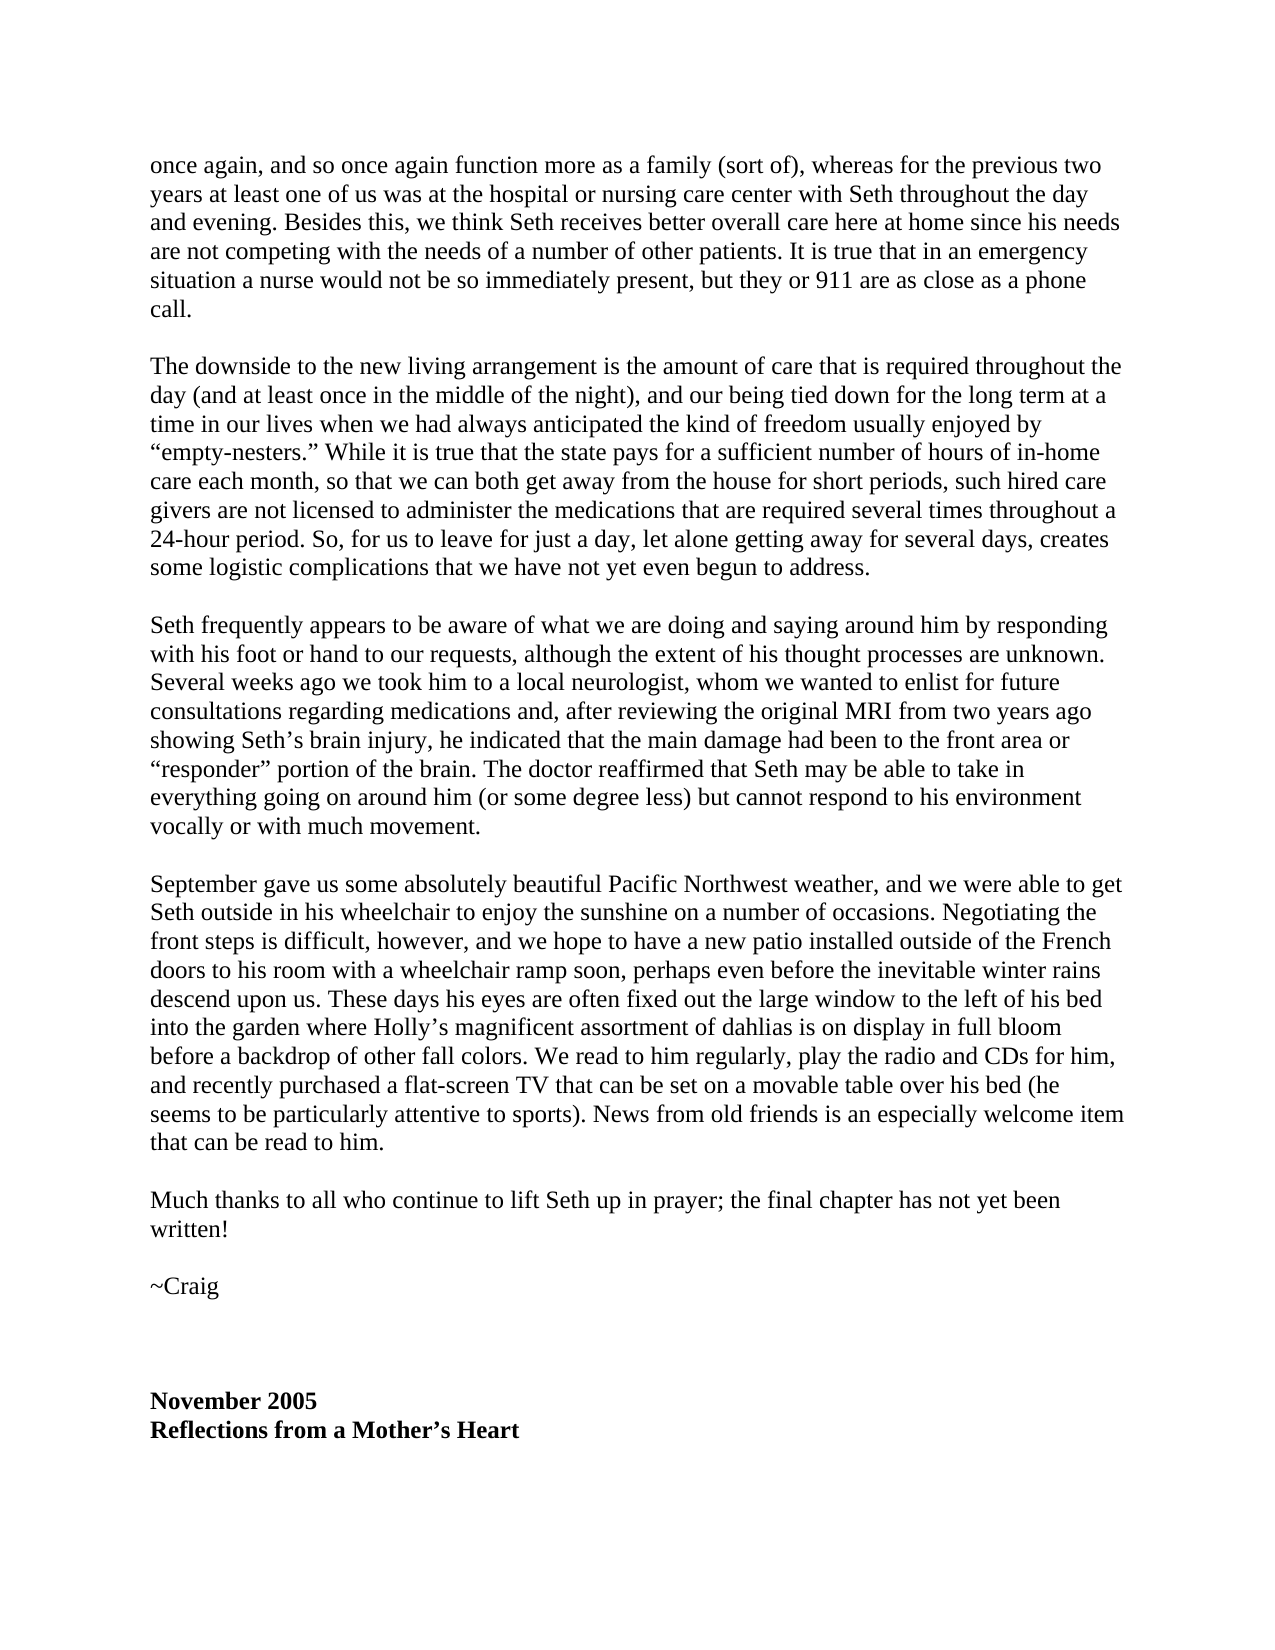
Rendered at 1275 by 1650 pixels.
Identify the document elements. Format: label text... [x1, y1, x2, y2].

text Reflections from a Mother’s Heart [150, 1415, 1125, 1444]
text ~Craig [150, 1271, 1125, 1300]
text Much thanks to all who continue to lift Seth up in prayer; the final chapter has not yet been written! [150, 1185, 1125, 1242]
text November 2005 [150, 1386, 1125, 1415]
text September gave us some absolutely beautiful Pacific Northwest weather, and we were able to get Seth outside in his wheelchair to enjoy the sunshine on a number of occasions. Negotiating the front steps is difficult, however, and we hope to have a new patio installed outside of the French doors to his room with a wheelchair ramp soon, perhaps even before the inevitable winter rains descend upon us. These days his eyes are often fixed out the large window to the left of his bed into the garden where Holly’s magnificent assortment of dahlias is on display in full bloom before a backdrop of other fall colors. We read to him regularly, play the radio and CDs for him, and recently purchased a flat-screen TV that can be set on a movable table over his bed (he seems to be particularly attentive to sports). News from old friends is an especially welcome item that can be read to him. [150, 869, 1125, 1156]
text Seth frequently appears to be aware of what we are doing and saying around him by responding with his foot or hand to our requests, although the extent of his thought processes are unknown. Several weeks ago we took him to a local neurologist, whom we wanted to enlist for future consultations regarding medications and, after reviewing the original MRI from two years ago showing Seth’s brain injury, he indicated that the main damage had been to the front area or “responder” portion of the brain. The doctor reaffirmed that Seth may be able to take in everything going on around him (or some degree less) but cannot respond to his environment vocally or with much movement. [150, 610, 1125, 840]
text The downside to the new living arrangement is the amount of care that is required throughout the day (and at least once in the middle of the night), and our being tied down for the long term at a time in our lives when we had always anticipated the kind of freedom usually enjoyed by “empty-nesters.” While it is true that the state pays for a sufficient number of hours of in-home care each month, so that we can both get away from the house for short periods, such hired care givers are not licensed to administer the medications that are required several times throughout a 24-hour period. So, for us to leave for just a day, let alone getting away for several days, creates some logistic complications that we have not yet even begun to address. [150, 351, 1125, 581]
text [150, 150, 1125, 322]
